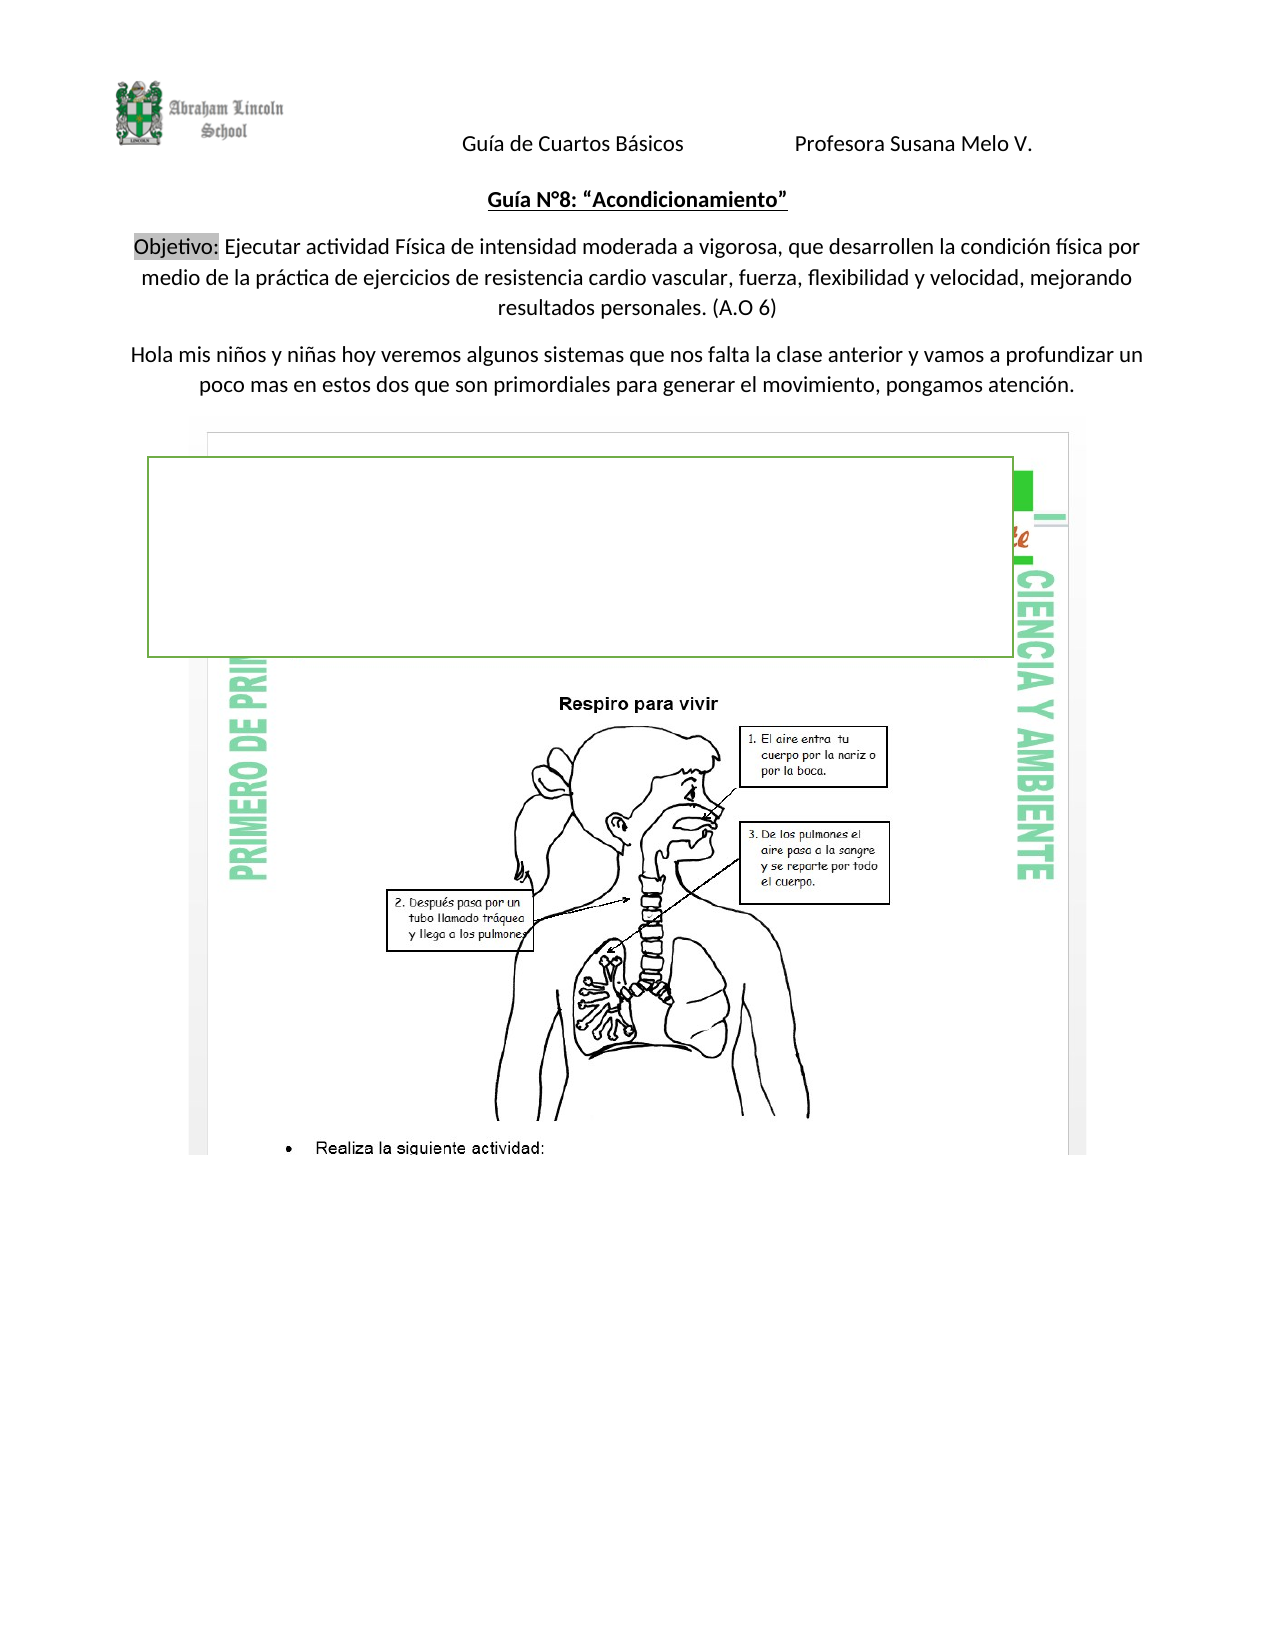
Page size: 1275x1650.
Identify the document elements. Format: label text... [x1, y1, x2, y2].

text Objetivo: Ejecutar actividad Física de intensidad moderada a vigorosa, que desarrollen la condición física por medio de la práctica de ejercicios de resistencia cardio vascular, fuerza, flexibilidad y velocidad, mejorando resultados personales. (A.O 6) [112, 232, 1162, 321]
picture [188, 416, 1087, 1155]
text Hola mis niños y niñas hoy veremos algunos sistemas que nos falta la clase anterior y vamos a profundizar un poco mas en estos dos que son primordiales para generar el movimiento, pongamos atención. [112, 340, 1162, 398]
picture [112, 73, 295, 152]
text Guía N°8: “Acondicionamiento” [112, 186, 1162, 213]
